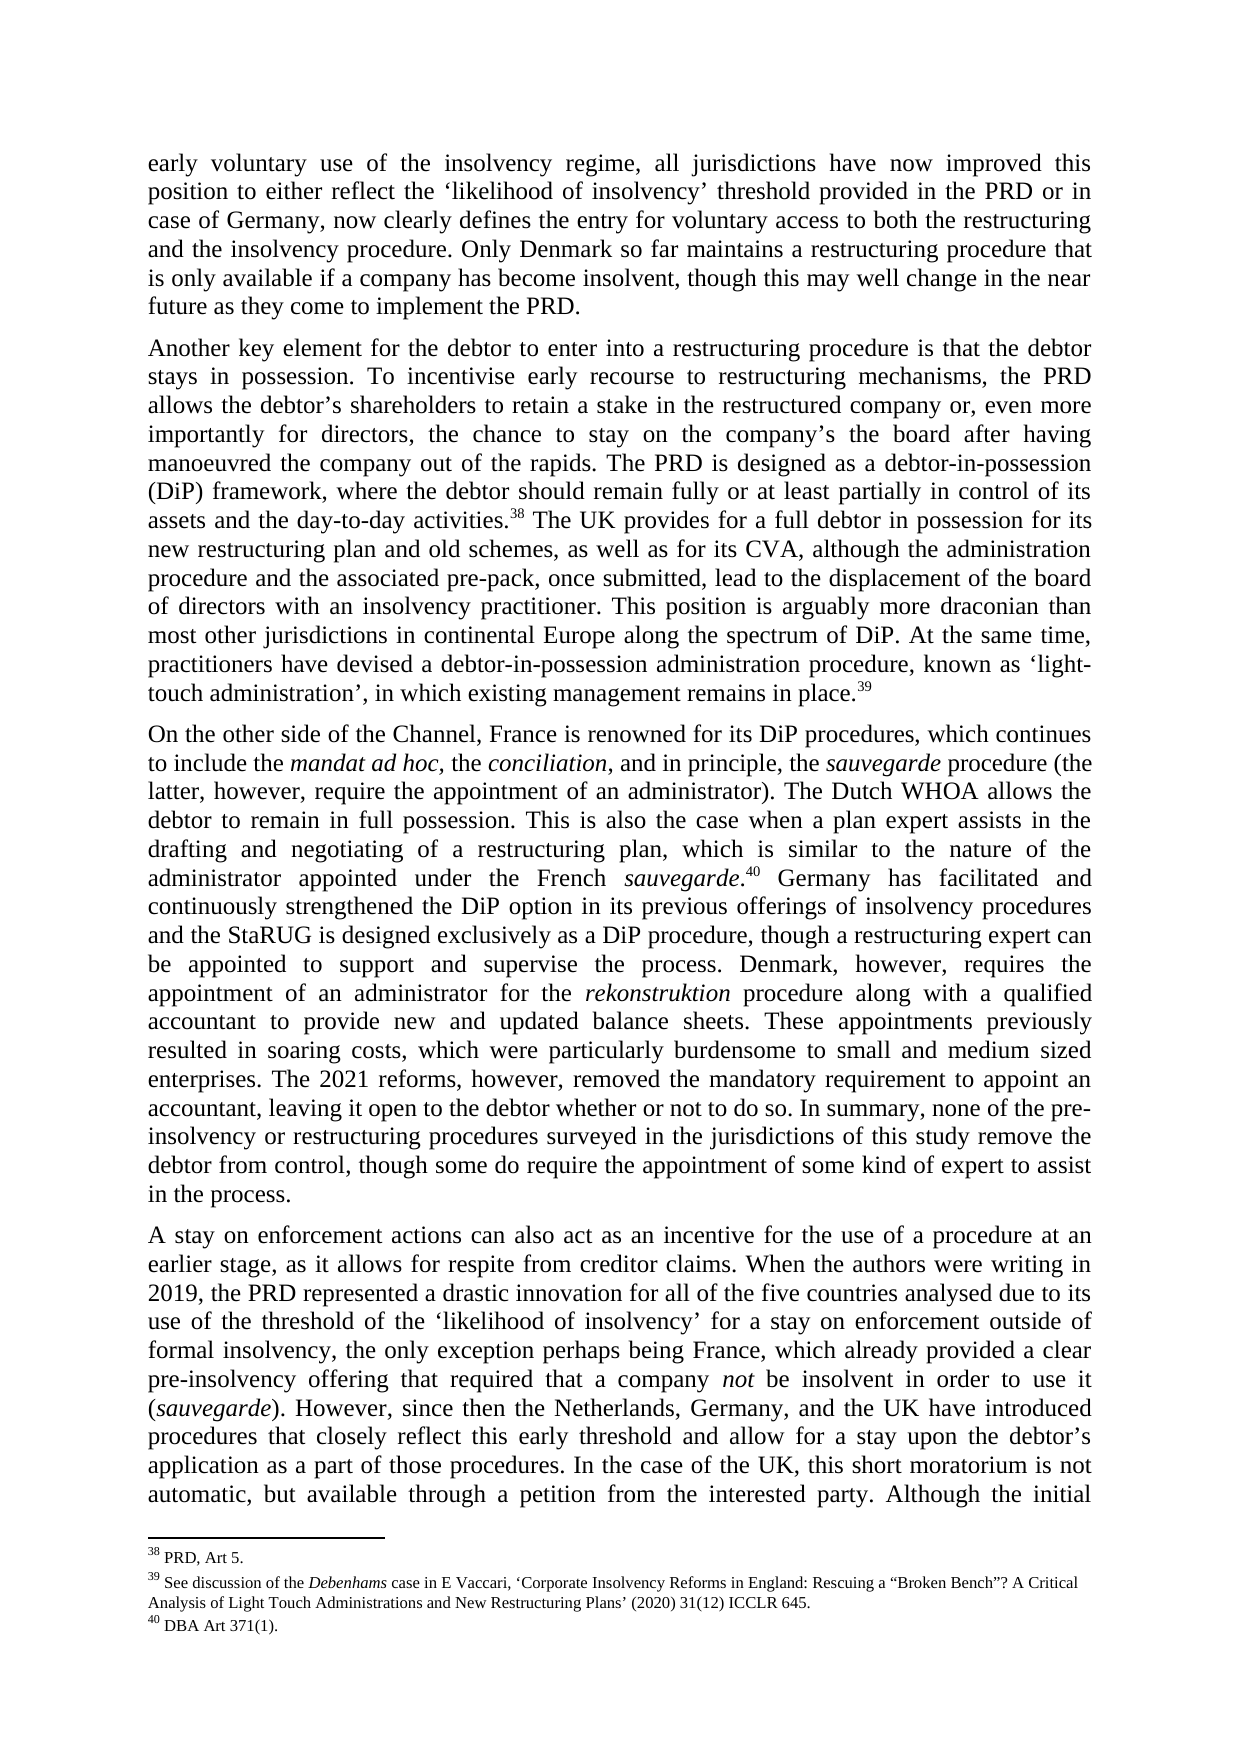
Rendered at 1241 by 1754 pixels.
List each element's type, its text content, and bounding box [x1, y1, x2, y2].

text On the other side of the Channel, France is renowned for its DiP procedures, which continues to include the mandat ad hoc, the conciliation, and in principle, the sauvegarde procedure (the latter, however, require the appointment of an administrator). The Dutch WHOA allows the debtor to remain in full possession. This is also the case when a plan expert assists in the drafting and negotiating of a restructuring plan, which is similar to the nature of the administrator appointed under the French sauvegarde. Germany has facilitated and continuously strengthened the DiP option in its previous offerings of insolvency procedures and the StaRUG is designed exclusively as a DiP procedure, though a restructuring expert can be appointed to support and supervise the process. Denmark, however, requires the appointment of an administrator for the rekonstruktion procedure along with a qualified accountant to provide new and updated balance sheets. These appointments previously resulted in soaring costs, which were particularly burdensome to small and medium sized enterprises. The 2021 reforms, however, removed the mandatory requirement to appoint an accountant, leaving it open to the debtor whether or not to do so. In summary, none of the pre-insolvency or restructuring procedures surveyed in the jurisdictions of this study remove the debtor from control, though some do require the appointment of some kind of expert to assist in the process. [148, 719, 1093, 1208]
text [148, 1220, 1093, 1508]
text Another key element for the debtor to enter into a restructuring procedure is that the debtor stays in possession. To incentivise early recourse to restructuring mechanisms, the PRD allows the debtor’s shareholders to retain a stake in the restructured company or, even more importantly for directors, the chance to stay on the company’s the board after having manoeuvred the company out of the rapids. The PRD is designed as a debtor-in-possession (DiP) framework, where the debtor should remain fully or at least partially in control of its assets and the day-to-day activities. The UK provides for a full debtor in possession for its new restructuring plan and old schemes, as well as for its CVA, although the administration procedure and the associated pre-pack, once submitted, lead to the displacement of the board of directors with an insolvency practitioner. This position is arguably more draconian than most other jurisdictions in continental Europe along the spectrum of DiP. At the same time, practitioners have devised a debtor-in-possession administration procedure, known as ‘light-touch administration’, in which existing management remains in place. [148, 333, 1093, 706]
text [148, 148, 1093, 320]
